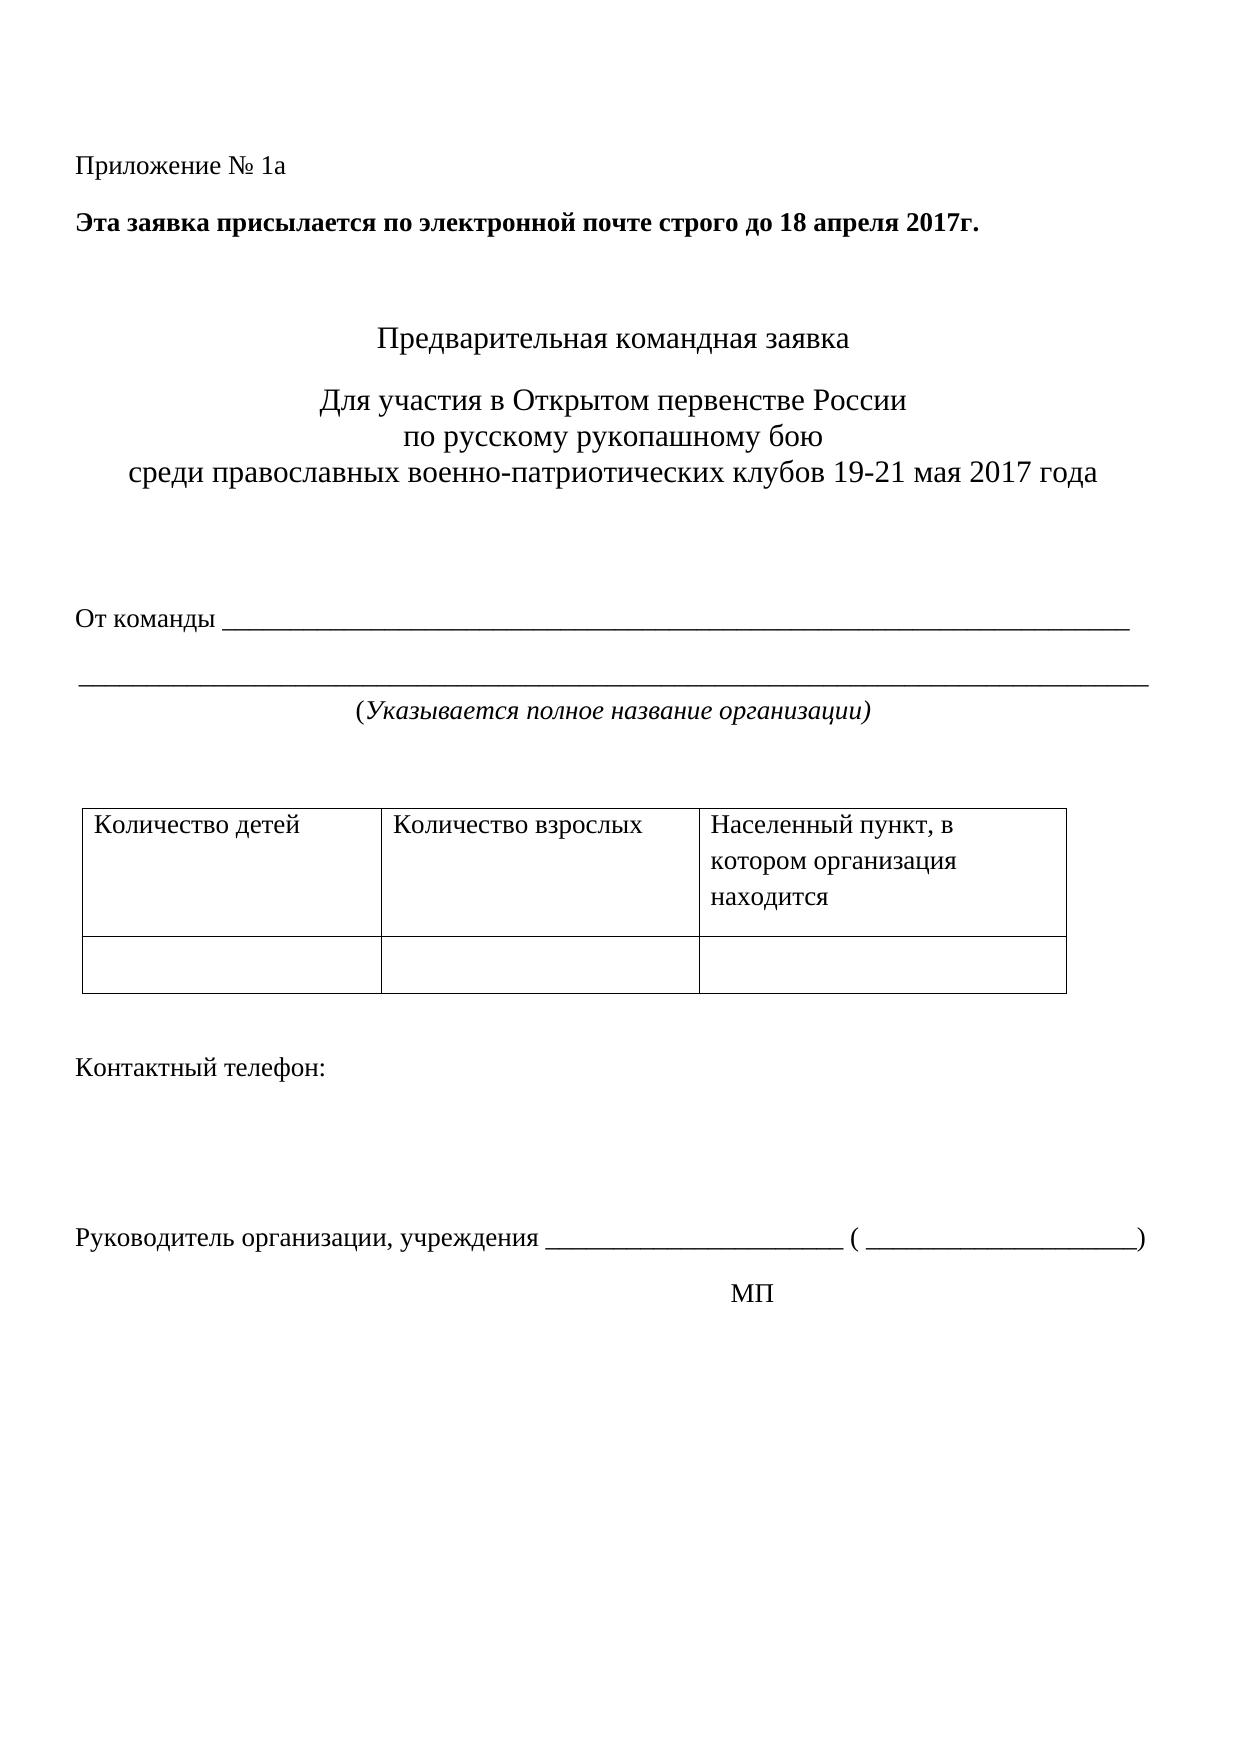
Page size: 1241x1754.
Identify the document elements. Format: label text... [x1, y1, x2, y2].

text Приложение № 1а [75, 149, 1152, 180]
table_cell [83, 937, 381, 993]
table_header Количество взрослых [382, 809, 699, 936]
text МП [75, 1277, 1152, 1308]
table_cell [700, 937, 1066, 993]
text Эта заявка присылается по электронной почте строго до 18 апреля 2017г. [75, 206, 1152, 237]
table_header Количество детей [83, 809, 381, 936]
text От команды ___________________________________________________________________ [75, 602, 1152, 633]
table_header Населенный пункт, в котором организация находится [700, 809, 1066, 936]
table_cell [382, 937, 699, 993]
text Контактный телефон: [75, 1051, 1152, 1082]
text _______________________________________________________________________________(Указывается полное название организации) [75, 658, 1152, 725]
text Руководитель организации, учреждения ______________________ ( ____________________) [75, 1221, 1152, 1252]
text Для участия в Открытом первенстве России [75, 381, 1152, 417]
text Предварительная командная заявка [75, 319, 1152, 355]
text среди православных военно-патриотических клубов 19-21 мая 2017 года [75, 453, 1152, 489]
text по русскому рукопашному бою [75, 417, 1152, 453]
